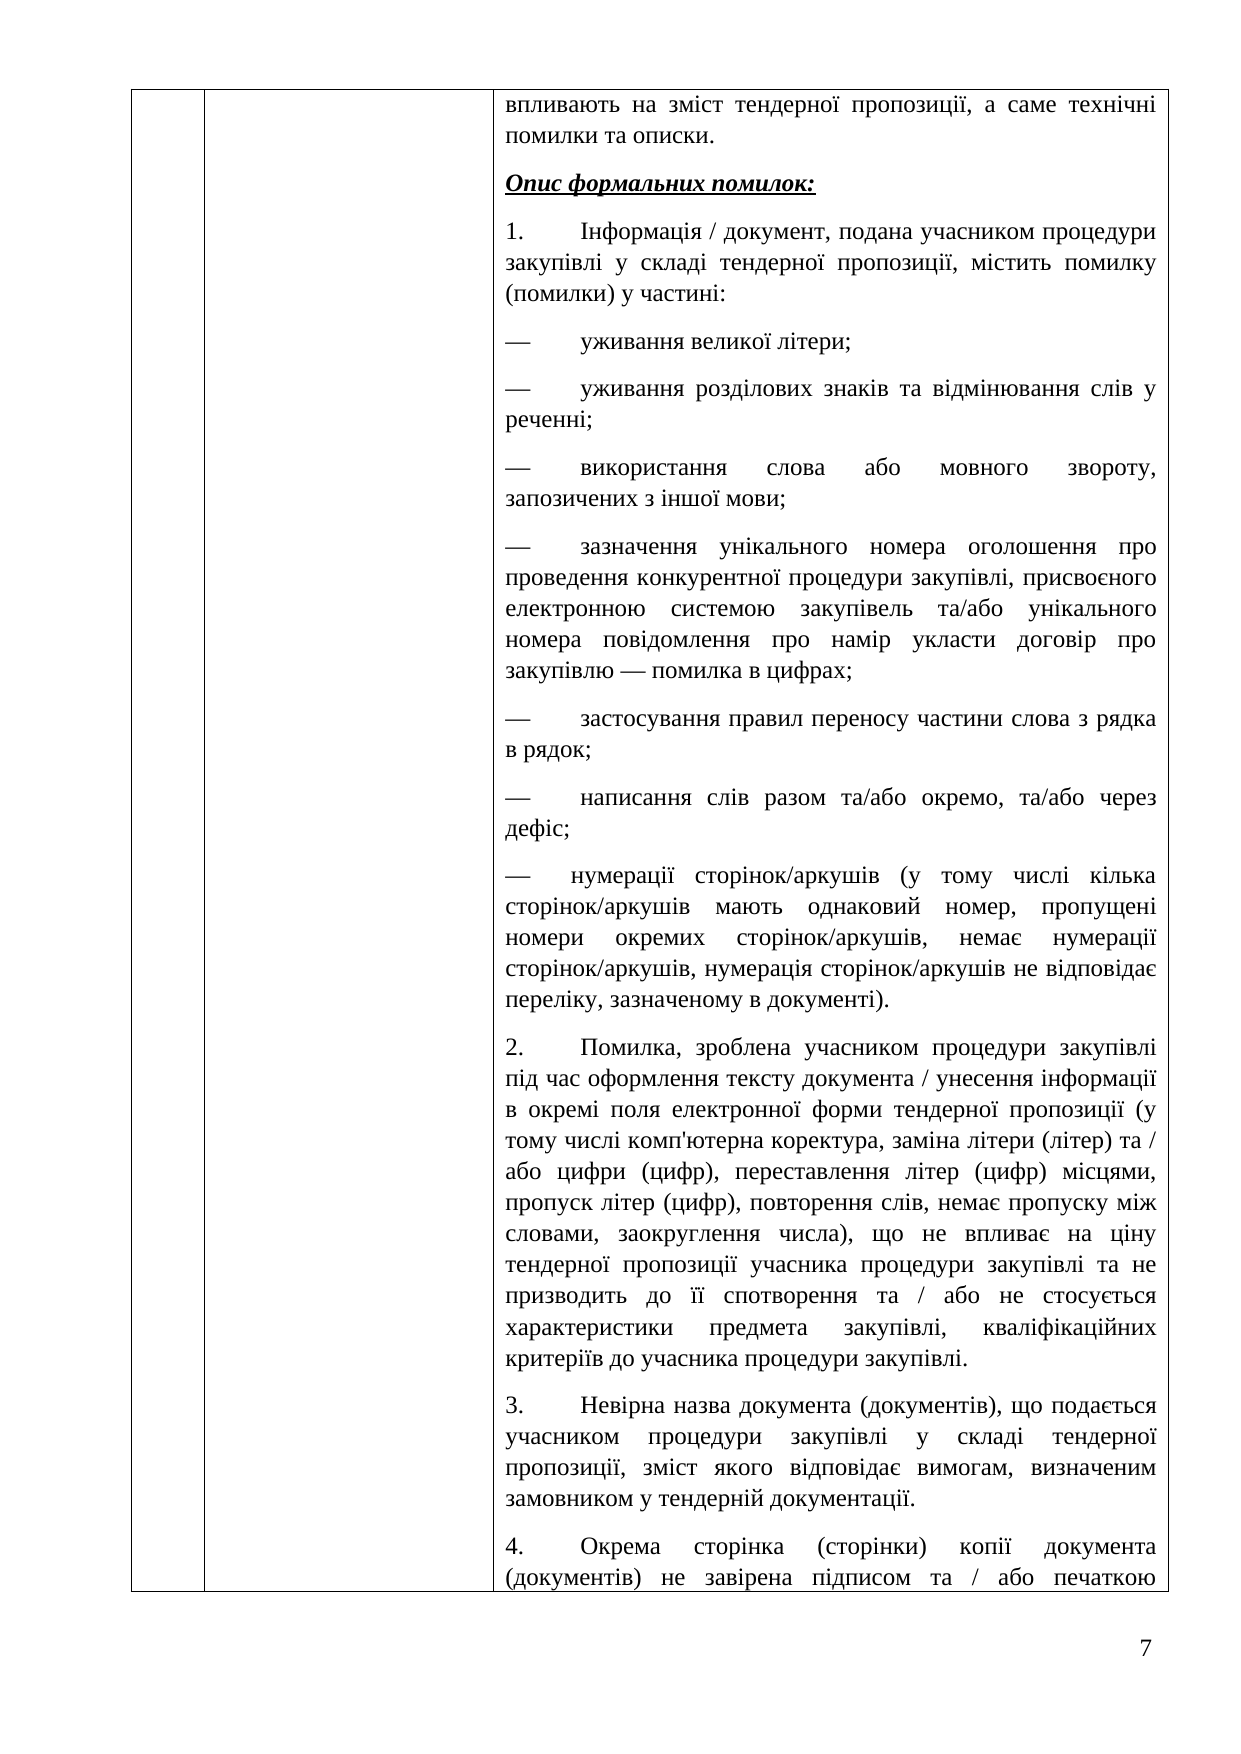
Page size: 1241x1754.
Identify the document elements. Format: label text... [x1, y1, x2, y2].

table_cell 1 [132, 90, 204, 1591]
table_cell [205, 90, 493, 1591]
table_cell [494, 90, 1168, 1591]
